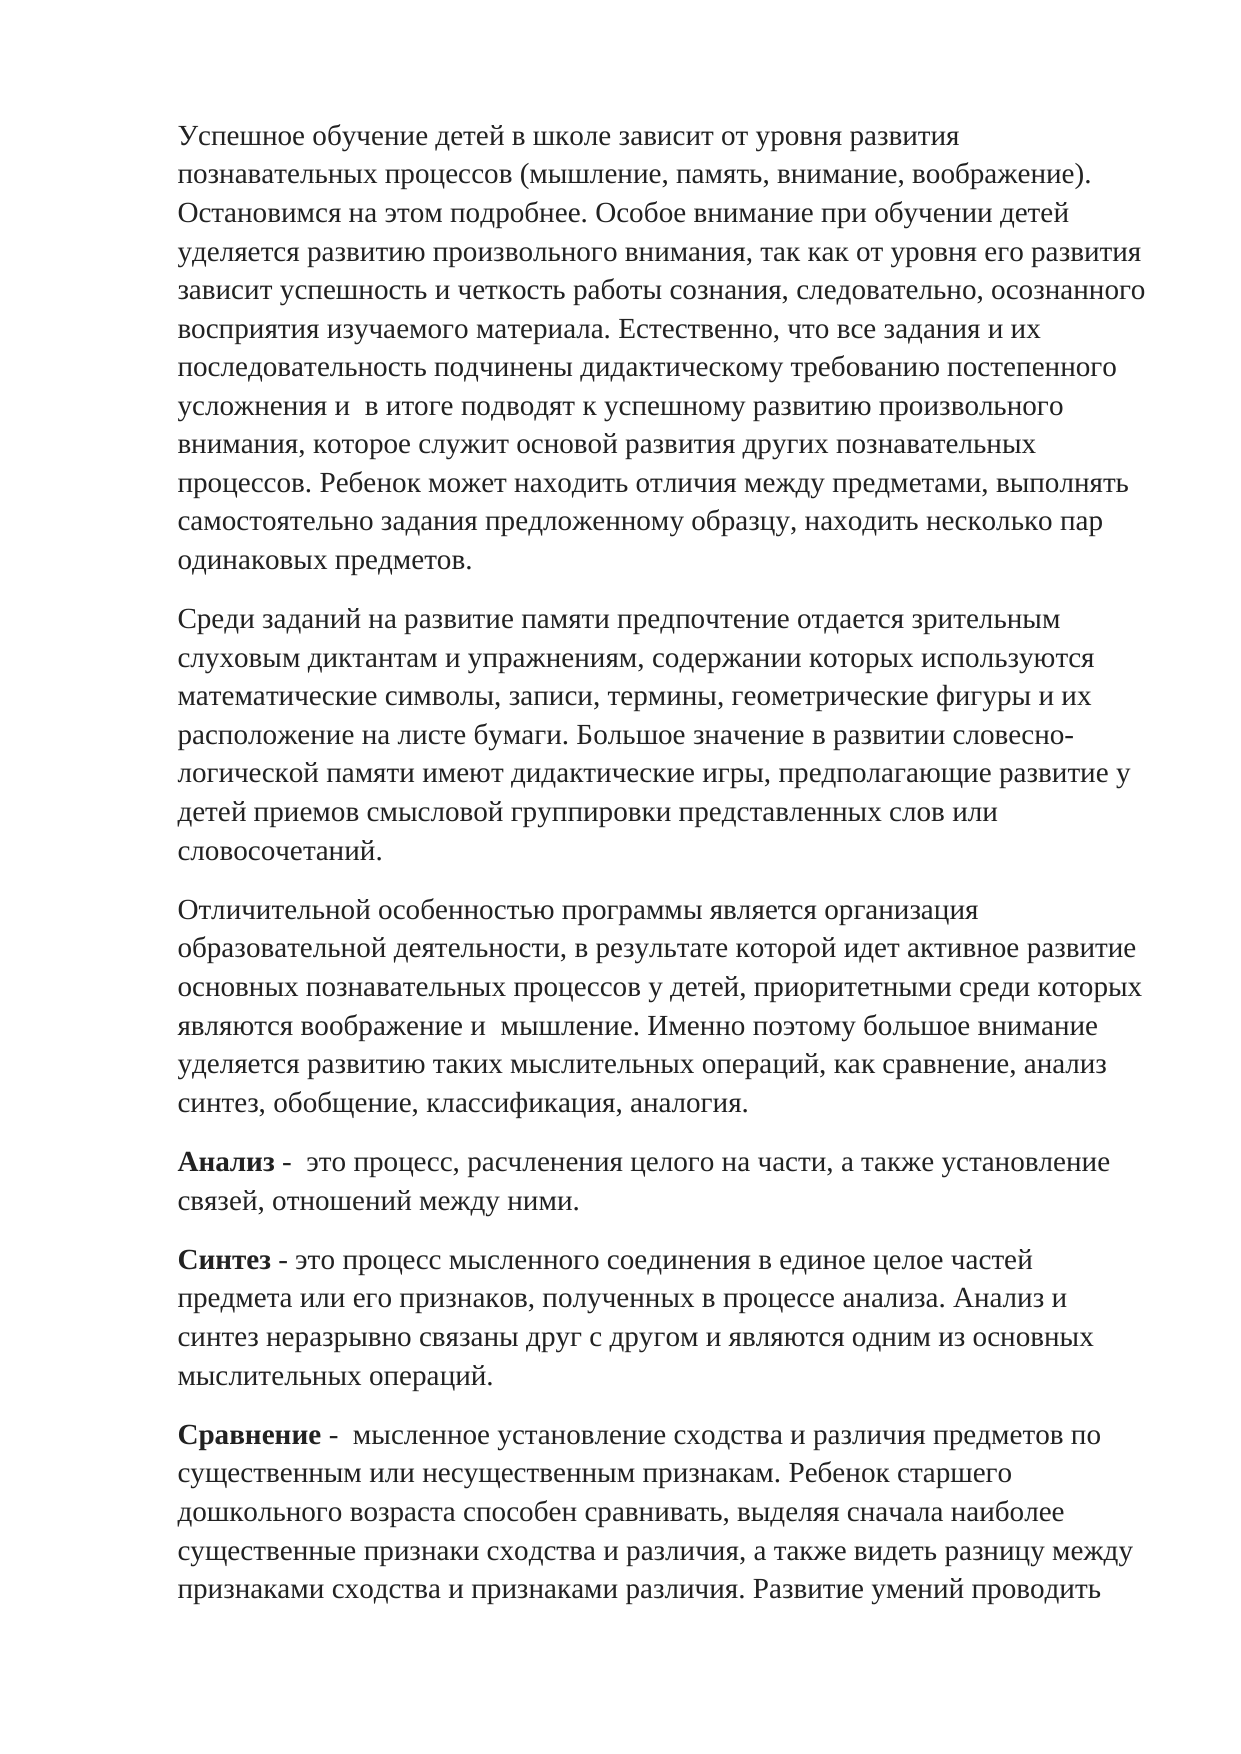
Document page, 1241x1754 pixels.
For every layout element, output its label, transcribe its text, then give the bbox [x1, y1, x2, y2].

text Отличительной особенностью программы является организация образовательной деятельности, в результате которой идет активное развитие основных познавательных процессов у детей, приоритетными среди которых являются воображение и мышление. Именно поэтому большое внимание уделяется развитию таких мыслительных операций, как сравнение, анализ синтез, обобщение, классификация, аналогия. [177, 892, 1152, 1118]
text Синтез - это процесс мысленного соединения в единое целое частей предмета или его признаков, полученных в процессе анализа. Анализ и синтез неразрывно связаны друг с другом и являются одним из основных мыслительных операций. [177, 1242, 1152, 1391]
text Анализ - это процесс, расчленения целого на части, а также установление связей, отношений между ними. [177, 1144, 1152, 1216]
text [177, 1417, 1152, 1605]
text Среди заданий на развитие памяти предпочтение отдается зрительным слуховым диктантам и упражнениям, содержании которых используются математические символы, записи, термины, геометрические фигуры и их расположение на листе бумаги. Большое значение в развитии словесно- логической памяти имеют дидактические игры, предполагающие развитие у детей приемов смысловой группировки представленных слов или словосочетаний. [177, 601, 1152, 866]
text Успешное обучение детей в школе зависит от уровня развития познавательных процессов (мышление, память, внимание, воображение). Остановимся на этом подробнее. Особое внимание при обучении детей уделяется развитию произвольного внимания, так как от уровня его развития зависит успешность и четкость работы сознания, следовательно, осознанного восприятия изучаемого материала. Естественно, что все задания и их последовательность подчинены дидактическому требованию постепенного усложнения и в итоге подводят к успешному развитию произвольного внимания, которое служит основой развития других познавательных процессов. Ребенок может находить отличия между предметами, выполнять самостоятельно задания предложенному образцу, находить несколько пар одинаковых предметов. [177, 118, 1152, 576]
